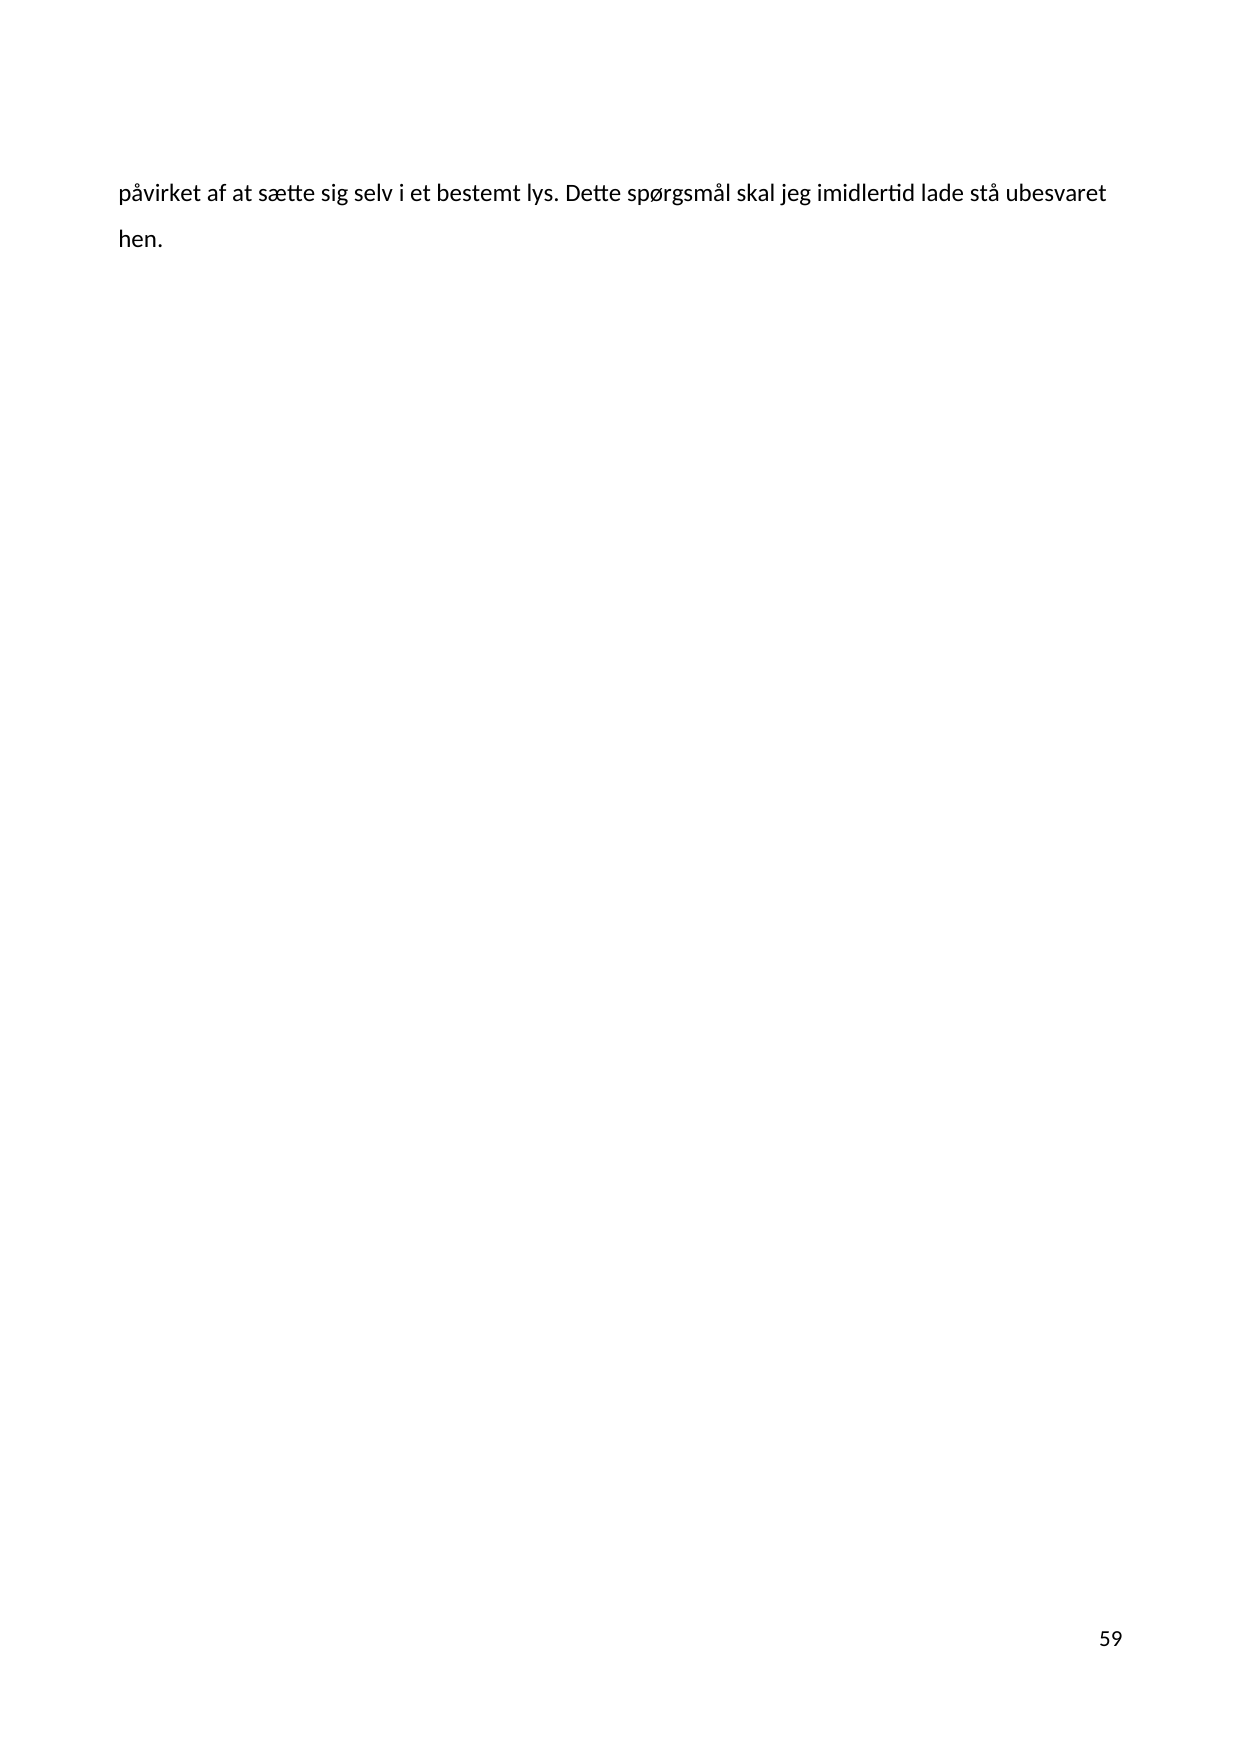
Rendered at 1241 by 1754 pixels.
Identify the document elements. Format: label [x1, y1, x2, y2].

text [118, 177, 1122, 253]
